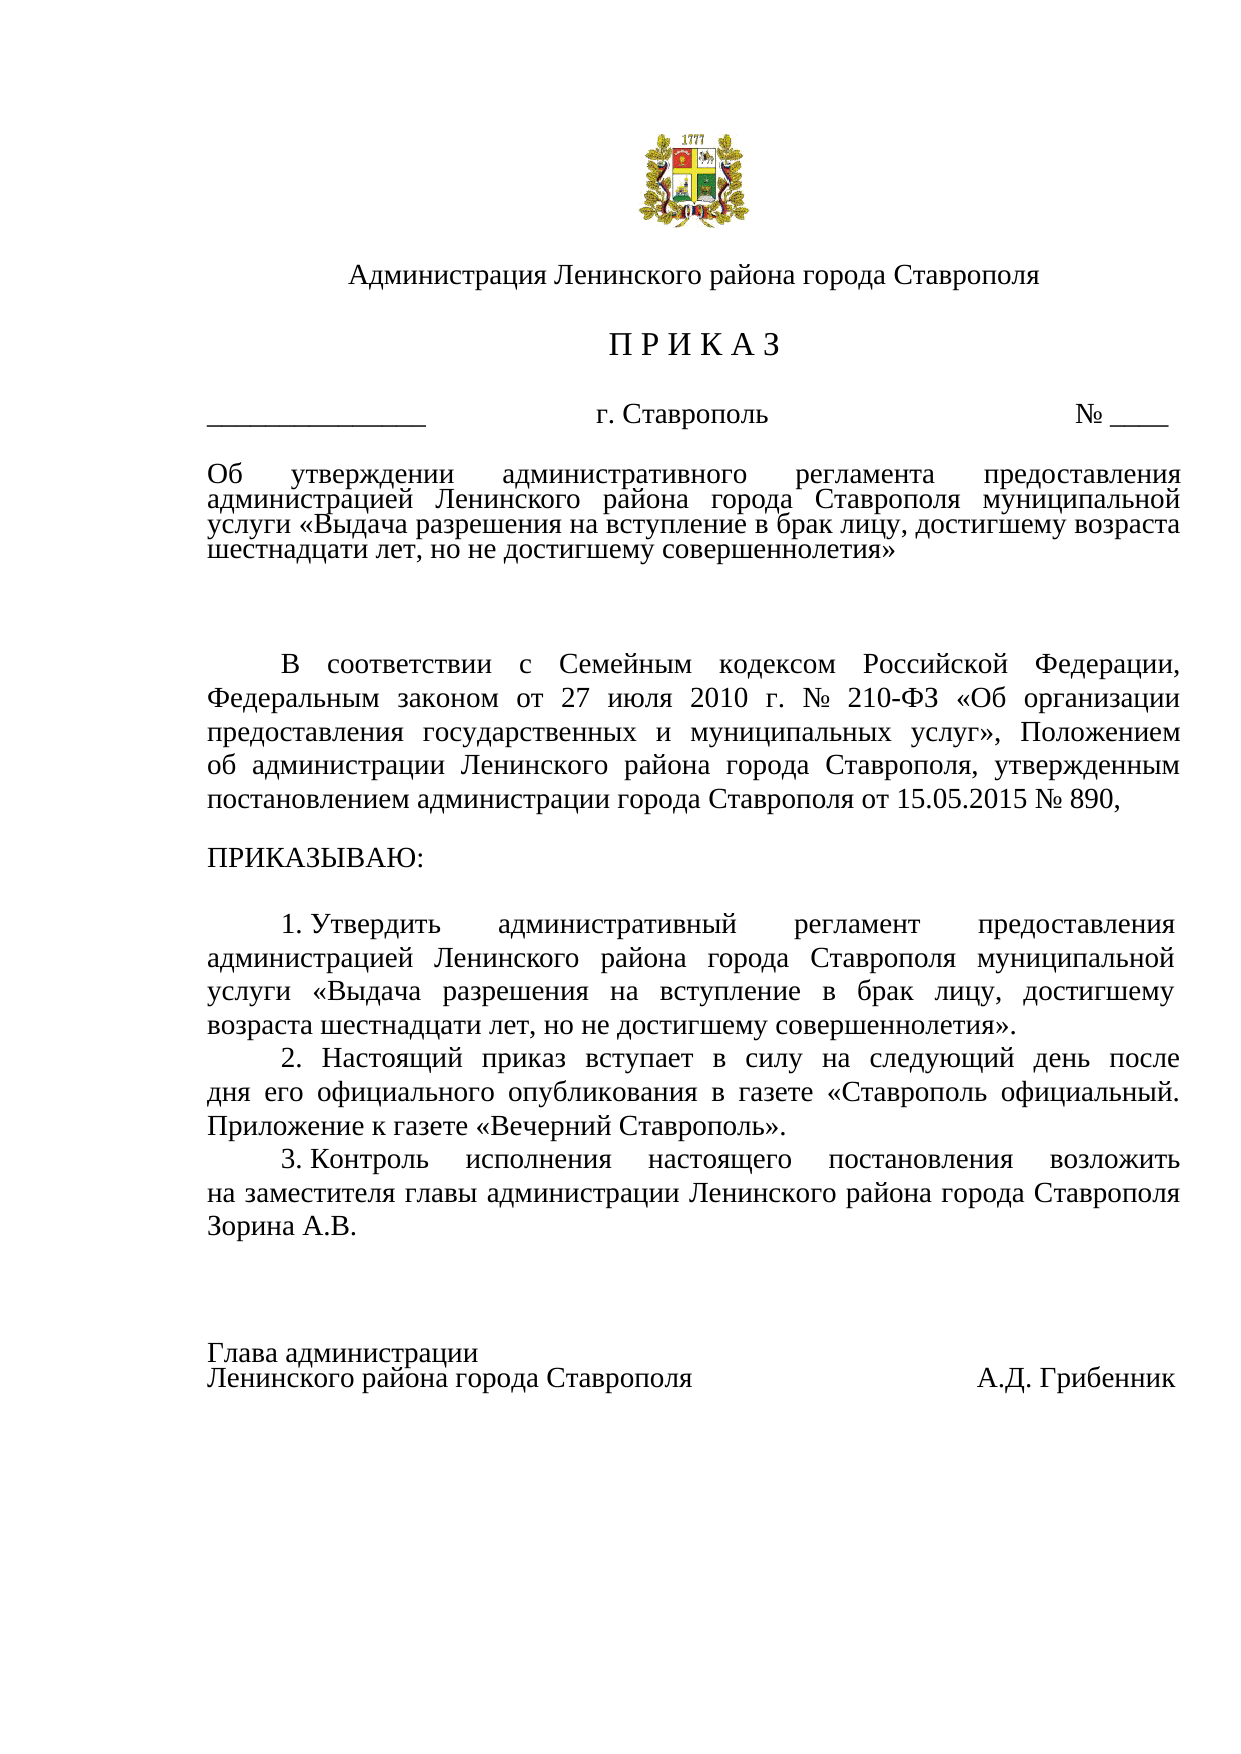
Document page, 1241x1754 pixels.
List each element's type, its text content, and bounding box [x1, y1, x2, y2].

text П Р И К А З [207, 324, 1181, 362]
text ПРИКАЗЫВАЮ: [207, 848, 1181, 873]
text 2. Настоящий приказ вступает в силу на следующий день после дня его официального опубликования в газете «Ставрополь официальный. Приложение к газете «Вечерний Ставрополь». [207, 1041, 1181, 1141]
text В соответствии с Семейным кодексом Российской Федерации, Федеральным законом от 27 июля 2010 г. № 210-ФЗ «Об организации предоставления государственных и муниципальных услуг», Положением об администрации Ленинского района города Ставрополя, утвержденным постановлением администрации города Ставрополя от 15.05.2015 № 890, [207, 647, 1181, 814]
text Администрация Ленинского района города Ставрополя [207, 257, 1181, 291]
text 3. Контроль исполнения настоящего постановления возложить на заместителя главы администрации Ленинского района города Ставрополя Зорина А.В. [207, 1141, 1181, 1242]
text Глава администрации [207, 1342, 1181, 1367]
text Ленинского района города Ставрополя А.Д. Грибенник [207, 1367, 1181, 1392]
picture [638, 134, 751, 228]
text Об утверждении административного регламента предоставления администрацией Ленинского района города Ставрополя муниципальной услуги «Выдача разрешения на вступление в брак лицу, достигшему возраста шестнадцати лет, но не достигшему совершеннолетия» [207, 463, 1181, 563]
text _______________ г. Ставрополь № ____ [207, 396, 1181, 429]
text 1. Утвердить административный регламент предоставления администрацией Ленинского района города Ставрополя муниципальной услуги «Выдача разрешения на вступление в брак лицу, достигшему возраста шестнадцати лет, но не достигшему совершеннолетия». [207, 906, 1175, 1041]
